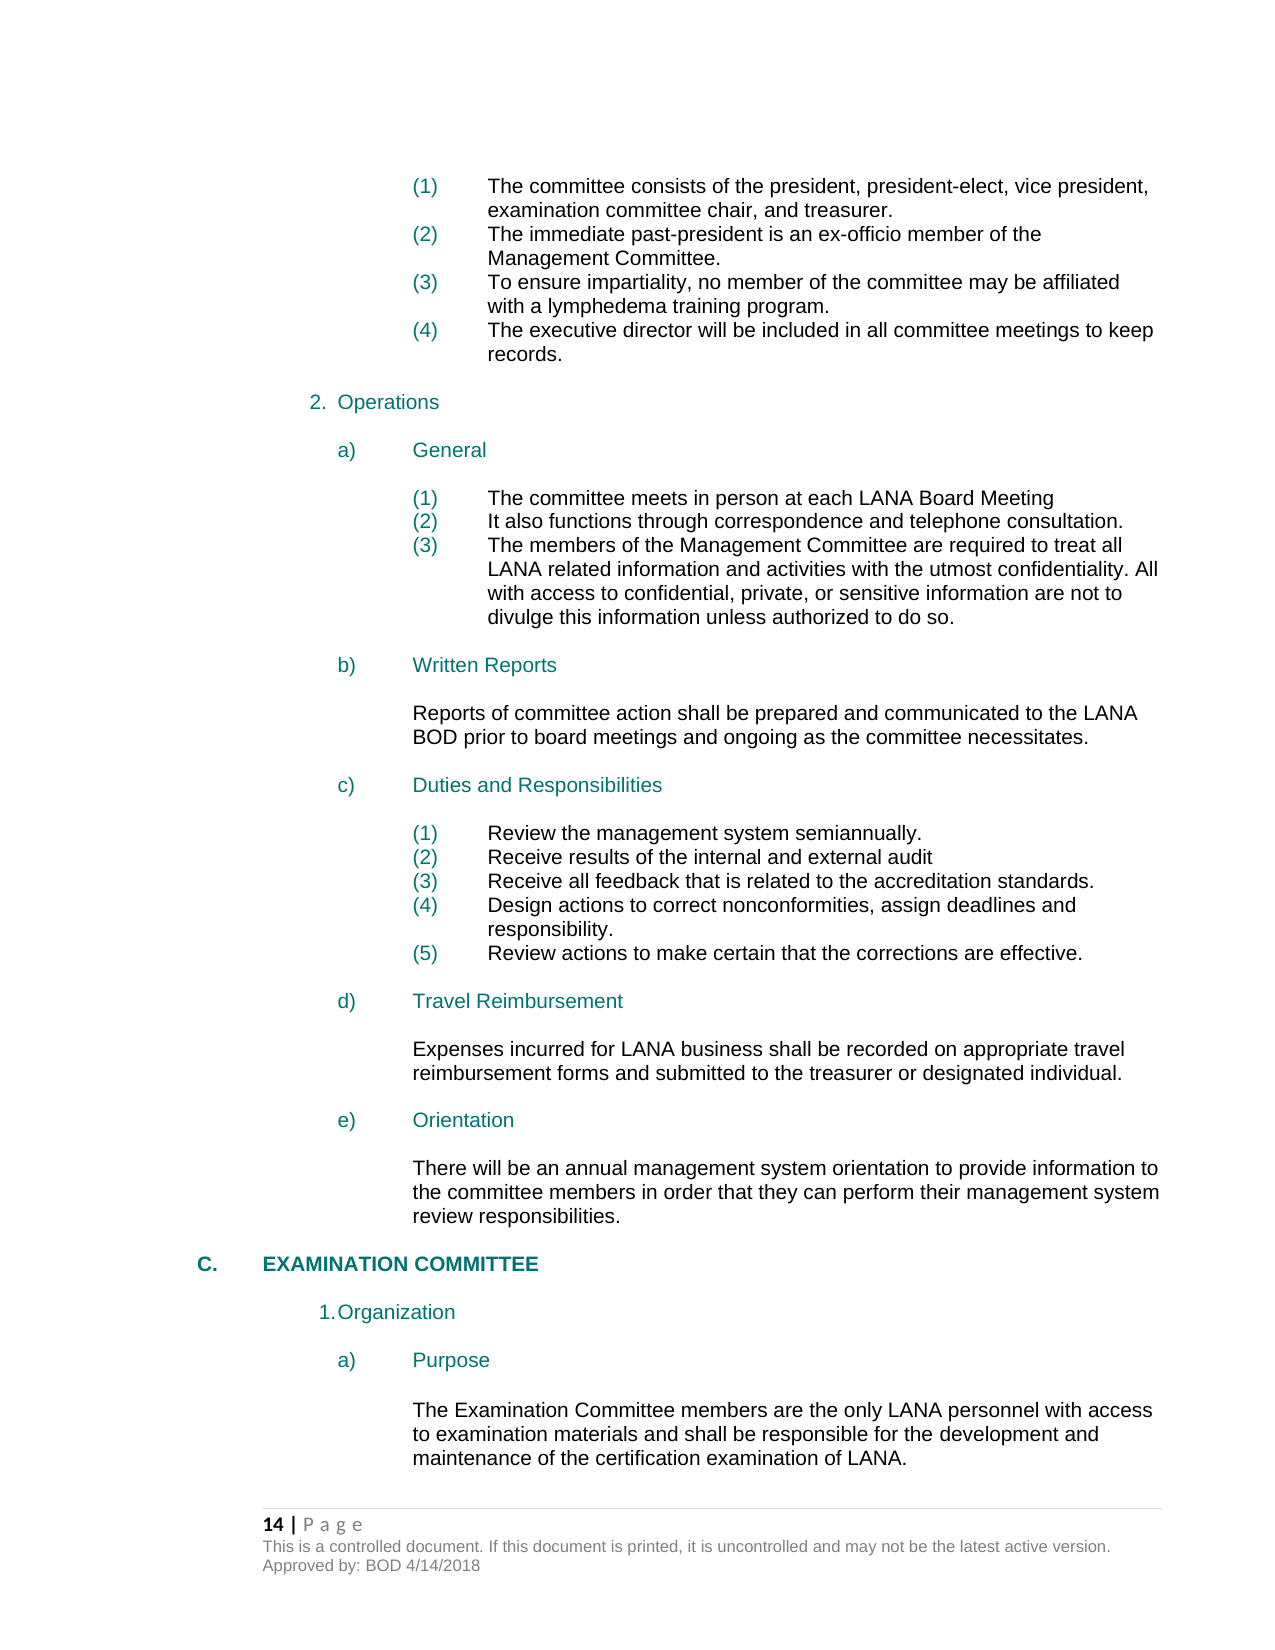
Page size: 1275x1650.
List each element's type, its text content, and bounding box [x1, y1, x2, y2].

subtitle Operations [309, 389, 1162, 413]
subtitle EXAMINATION COMMITTEE [197, 1252, 1162, 1276]
subtitle The executive director will be included in all committee meetings to keep records. [412, 318, 1162, 366]
subtitle The immediate past-president is an ex-officio member of the Management Committee. [412, 222, 1162, 270]
subtitle Receive results of the internal and external audit [412, 845, 1162, 869]
subtitle It also functions through correspondence and telephone consultation. [412, 509, 1162, 533]
subtitle The committee meets in person at each LANA Board Meeting [412, 485, 1162, 509]
subtitle Review the management system semiannually. [412, 821, 1162, 845]
subtitle To ensure impartiality, no member of the committee may be affiliated with a lymphedema training program. [412, 270, 1162, 318]
subtitle Receive all feedback that is related to the accreditation standards. [412, 869, 1162, 893]
subtitle responsibility. [487, 917, 1162, 941]
subtitle Written Reports [337, 653, 1162, 677]
subtitle The committee consists of the president, president-elect, vice president, examination committee chair, and treasurer. [412, 174, 1162, 222]
text Reports of committee action shall be prepared and communicated to the LANA BOD prior to board meetings and ongoing as the committee necessitates. [412, 701, 1162, 749]
subtitle Orientation [337, 1108, 1162, 1132]
subtitle Design actions to correct nonconformities, assign deadlines and [412, 893, 1162, 917]
subtitle General [337, 437, 1162, 461]
subtitle Organization [319, 1300, 1162, 1324]
subtitle The members of the Management Committee are required to treat all LANA related information and activities with the utmost confidentiality. All with access to confidential, private, or sensitive information are not to divulge this information unless authorized to do so. [412, 533, 1162, 629]
text There will be an annual management system orientation to provide information to the committee members in order that they can perform their management system review responsibilities. [412, 1156, 1162, 1228]
text Expenses incurred for LANA business shall be recorded on appropriate travel reimbursement forms and submitted to the treasurer or designated individual. [412, 1036, 1162, 1084]
subtitle Review actions to make certain that the corrections are effective. [412, 941, 1162, 964]
subtitle Duties and Responsibilities [337, 773, 1162, 797]
subtitle The Examination Committee members are the only LANA personnel with access to examination materials and shall be responsible for the development and maintenance of the certification examination of LANA. [412, 1398, 1162, 1470]
subtitle Travel Reimbursement [337, 988, 1162, 1012]
subtitle Purpose [337, 1348, 1162, 1372]
